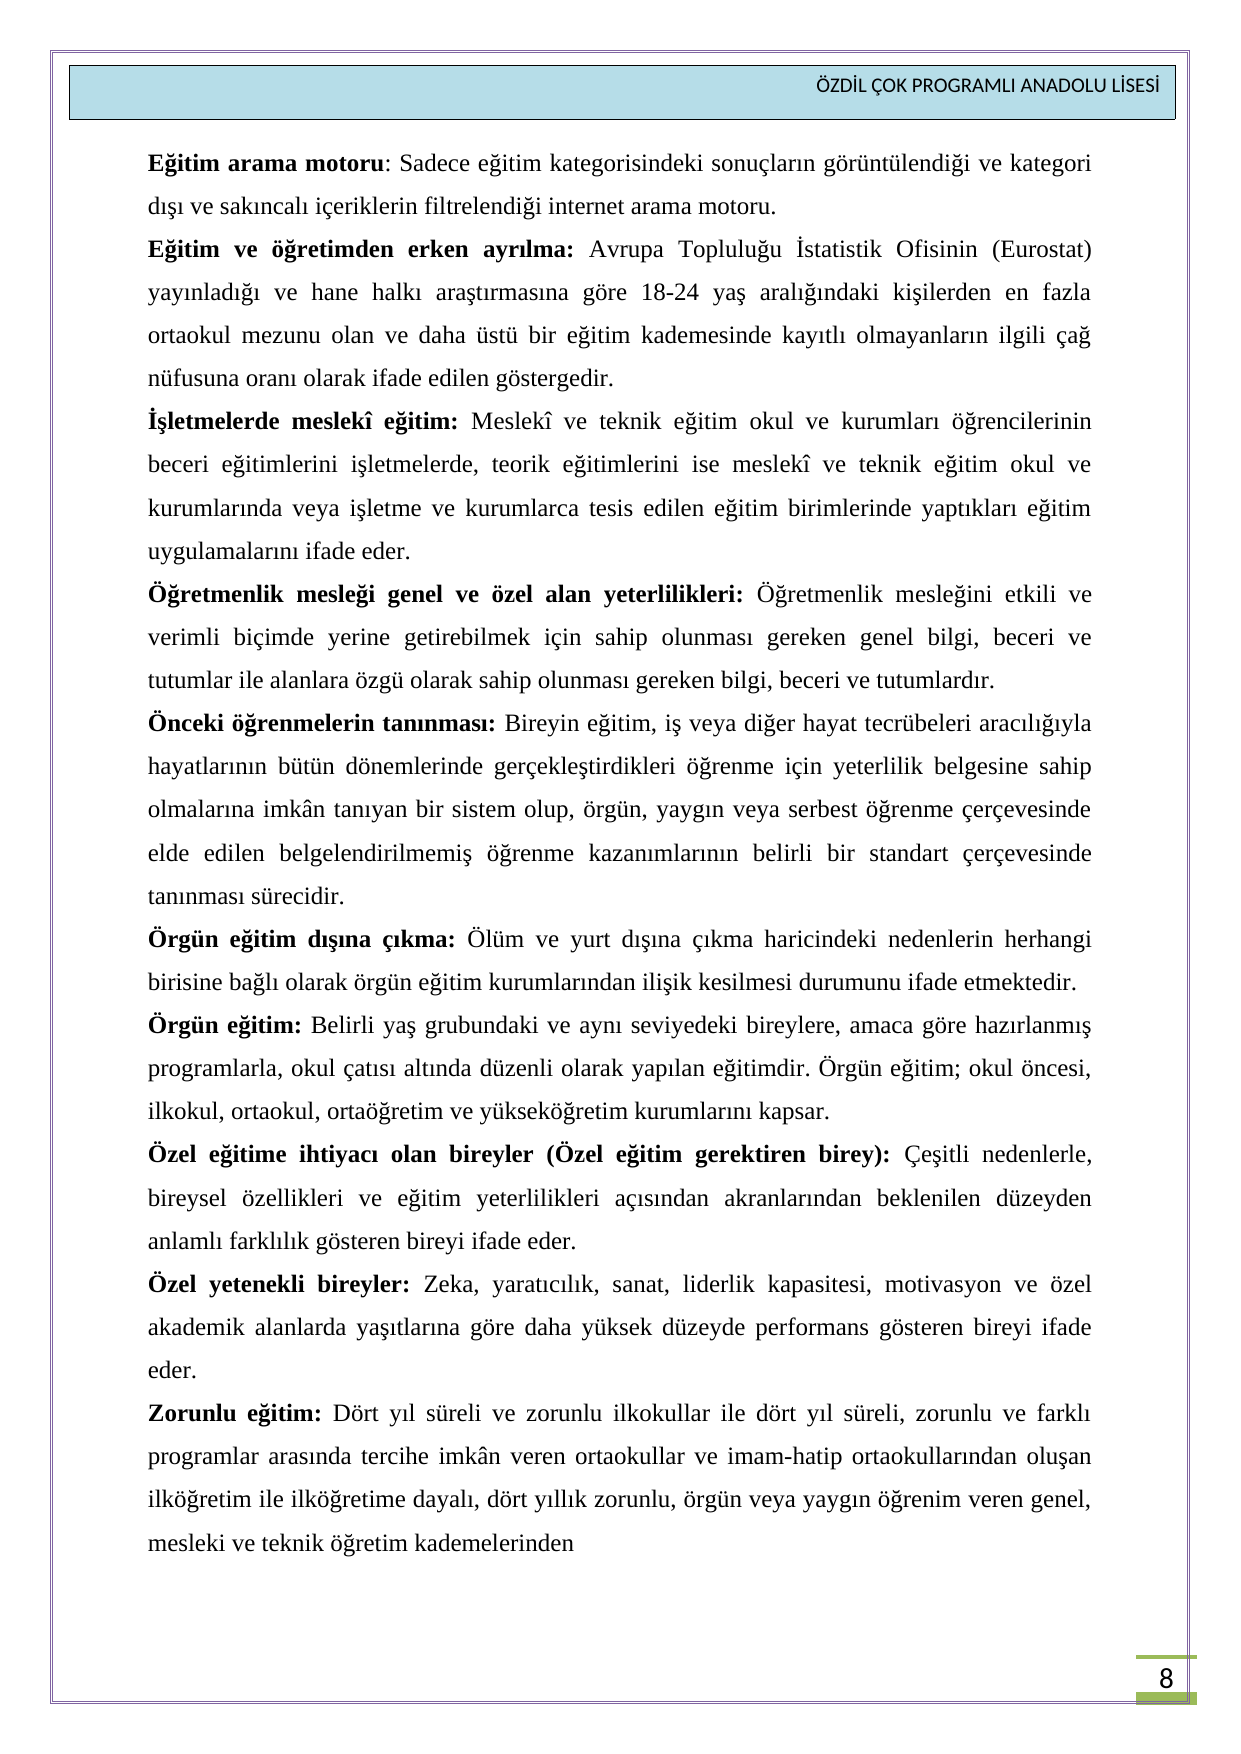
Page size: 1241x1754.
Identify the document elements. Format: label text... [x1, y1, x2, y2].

text Örgün eğitim: Belirli yaş grubundaki ve aynı seviyedeki bireylere, amaca göre hazırlanmış programlarla, okul çatısı altında düzenli olarak yapılan eğitimdir. Örgün eğitim; okul öncesi, ilkokul, ortaokul, ortaöğretim ve yükseköğretim kurumlarını kapsar. [148, 1010, 1092, 1125]
text Özel yetenekli bireyler: Zeka, yaratıcılık, sanat, liderlik kapasitesi, motivasyon ve özel akademik alanlarda yaşıtlarına göre daha yüksek düzeyde performans gösteren bireyi ifade eder. [148, 1269, 1092, 1384]
text Örgün eğitim dışına çıkma: Ölüm ve yurt dışına çıkma haricindeki nedenlerin herhangi birisine bağlı olarak örgün eğitim kurumlarından ilişik kesilmesi durumunu ifade etmektedir. [148, 924, 1092, 996]
text Eğitim ve öğretimden erken ayrılma: Avrupa Topluluğu İstatistik Ofisinin (Eurostat) yayınladığı ve hane halkı araştırmasına göre 18-24 yaş aralığındaki kişilerden en fazla ortaokul mezunu olan ve daha üstü bir eğitim kademesinde kayıtlı olmayanların ilgili çağ nüfusuna oranı olarak ifade edilen göstergedir. [148, 234, 1092, 392]
text Öğretmenlik mesleği genel ve özel alan yeterlilikleri: Öğretmenlik mesleğini etkili ve verimli biçimde yerine getirebilmek için sahip olunması gereken genel bilgi, beceri ve tutumlar ile alanlara özgü olarak sahip olunması gereken bilgi, beceri ve tutumlardır. [148, 579, 1092, 694]
text İşletmelerde meslekî eğitim: Meslekî ve teknik eğitim okul ve kurumları öğrencilerinin beceri eğitimlerini işletmelerde, teorik eğitimlerini ise meslekî ve teknik eğitim okul ve kurumlarında veya işletme ve kurumlarca tesis edilen eğitim birimlerinde yaptıkları eğitim uygulamalarını ifade eder. [148, 406, 1092, 564]
text Eğitim arama motoru: Sadece eğitim kategorisindeki sonuçların görüntülendiği ve kategori dışı ve sakıncalı içeriklerin filtrelendiği internet arama motoru. [148, 148, 1092, 219]
text Özel eğitime ihtiyacı olan bireyler (Özel eğitim gerektiren birey): Çeşitli nedenlerle, bireysel özellikleri ve eğitim yeterlilikleri açısından akranlarından beklenilen düzeyden anlamlı farklılık gösteren bireyi ifade eder. [148, 1139, 1092, 1254]
text Zorunlu eğitim: Dört yıl süreli ve zorunlu ilkokullar ile dört yıl süreli, zorunlu ve farklı programlar arasında tercihe imkân veren ortaokullar ve imam-hatip ortaokullarından oluşan ilköğretim ile ilköğretime dayalı, dört yıllık zorunlu, örgün veya yaygın öğrenim veren genel, mesleki ve teknik öğretim kademelerinden [148, 1398, 1092, 1556]
text Önceki öğrenmelerin tanınması: Bireyin eğitim, iş veya diğer hayat tecrübeleri aracılığıyla hayatlarının bütün dönemlerinde gerçekleştirdikleri öğrenme için yeterlilik belgesine sahip olmalarına imkân tanıyan bir sistem olup, örgün, yaygın veya serbest öğrenme çerçevesinde elde edilen belgelendirilmemiş öğrenme kazanımlarının belirli bir standart çerçevesinde tanınması sürecidir. [148, 708, 1092, 909]
